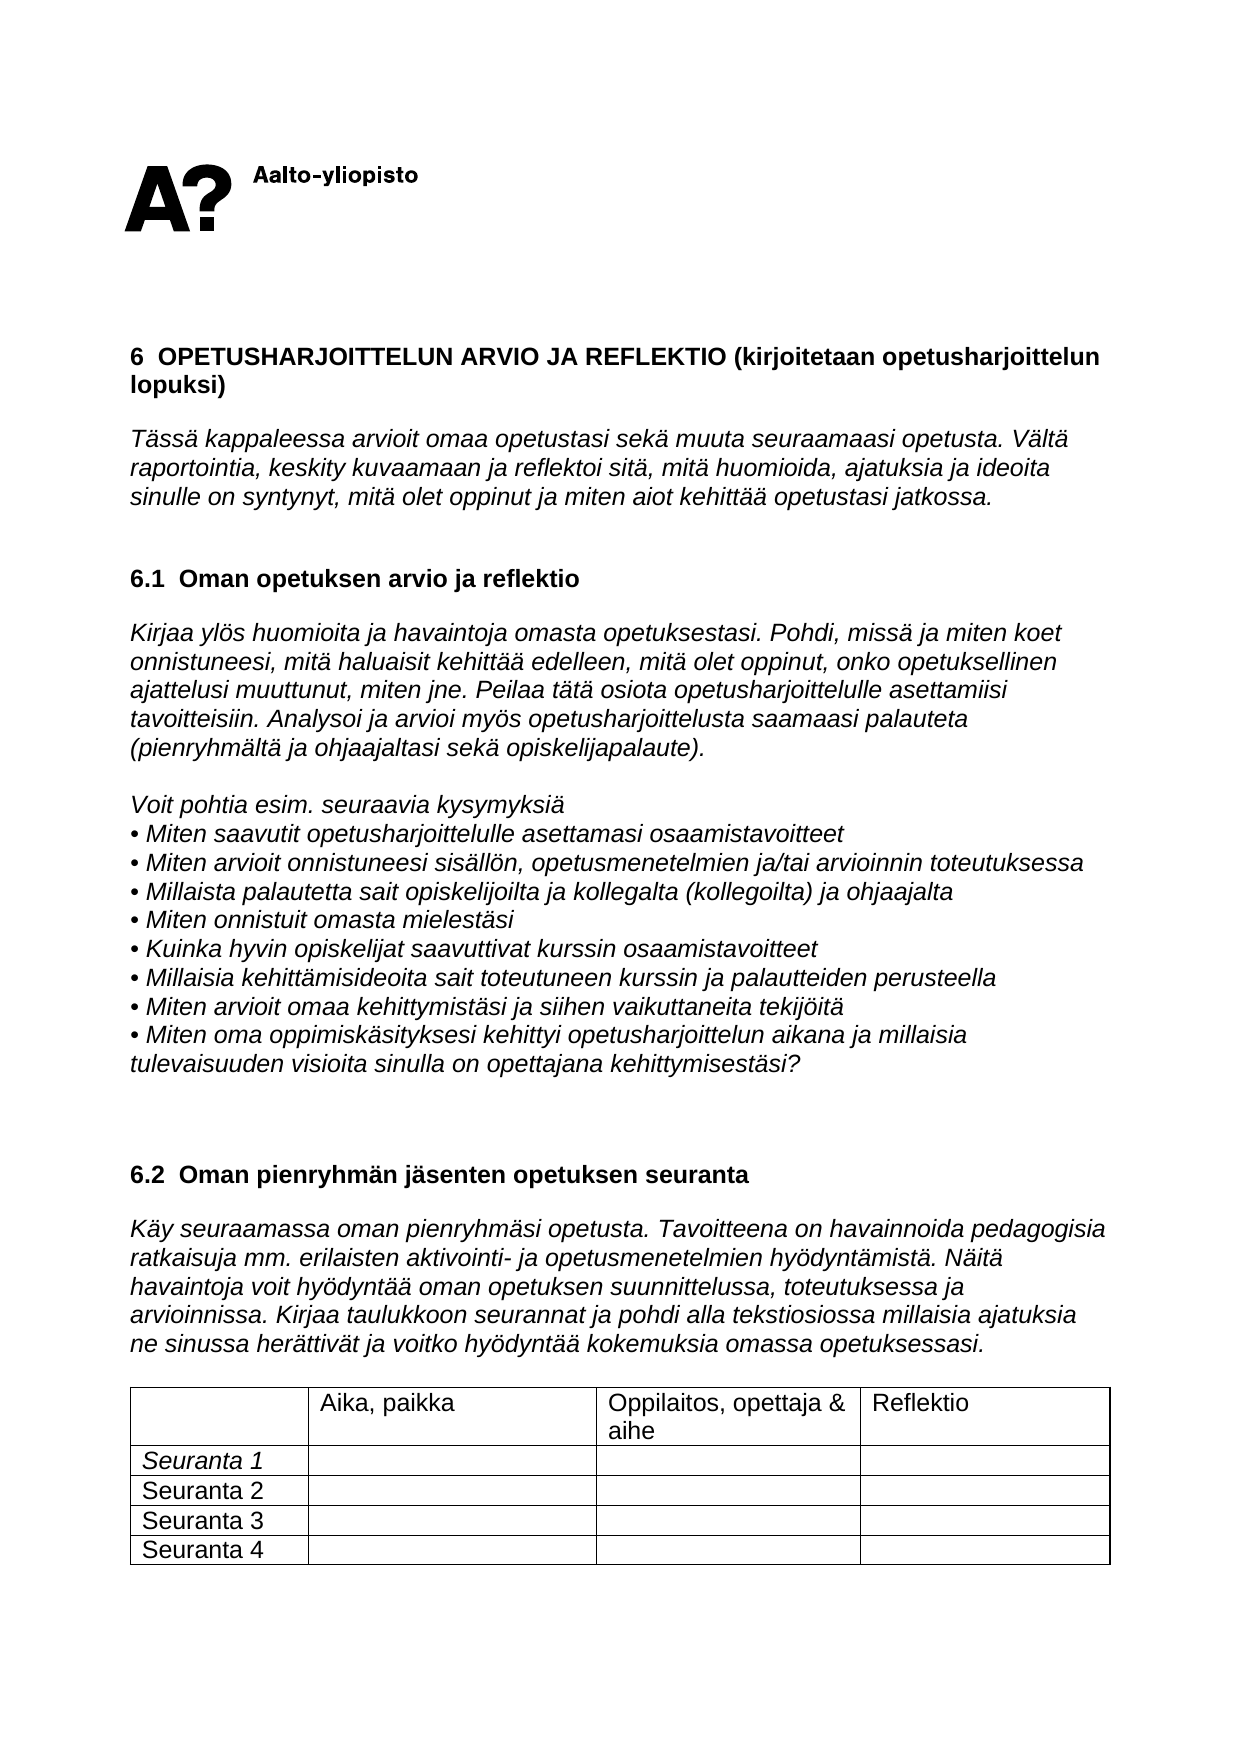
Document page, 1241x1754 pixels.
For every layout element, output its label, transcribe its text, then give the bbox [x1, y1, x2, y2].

text • Miten onnistuit omasta mielestäsi [130, 905, 1110, 934]
table_cell [309, 1446, 596, 1475]
table_cell [861, 1476, 1109, 1505]
text Voit pohtia esim. seuraavia kysymyksiä [130, 790, 1110, 819]
text • Miten saavutit opetusharjoittelulle asettamasi osaamistavoitteet [130, 819, 1110, 848]
table_header [131, 1388, 308, 1445]
text • Miten oma oppimiskäsityksesi kehittyi opetusharjoittelun aikana ja millaisia tulevaisuuden visioita sinulla on opettajana kehittymisestäsi? [130, 1020, 1110, 1078]
table_cell [597, 1446, 860, 1475]
text Käy seuraamassa oman pienryhmäsi opetusta. Tavoitteena on havainnoida pedagogisia ratkaisuja mm. erilaisten aktivointi- ja opetusmenetelmien hyödyntämistä. Näitä havaintoja voit hyödyntää oman opetuksen suunnittelussa, toteutuksessa ja arvioinnissa. Kirjaa taulukkoon seurannat ja pohdi alla tekstiosiossa millaisia ajatuksia ne sinussa herättivät ja voitko hyödyntää kokemuksia omassa opetuksessasi. [130, 1214, 1110, 1358]
table_cell [597, 1536, 860, 1564]
text • Kuinka hyvin opiskelijat saavuttivat kurssin osaamistavoitteet [130, 934, 1110, 963]
text Tässä kappaleessa arvioit omaa opetustasi sekä muuta seuraamaasi opetusta. Vältä raportointia, keskity kuvaamaan ja reflektoi sitä, mitä huomioida, ajatuksia ja ideoita sinulle on syntynyt, mitä olet oppinut ja miten aiot kehittää opetustasi jatkossa. [130, 424, 1110, 510]
table_cell [861, 1536, 1109, 1564]
table_cell [597, 1506, 860, 1534]
table_cell [861, 1506, 1109, 1534]
table_cell Seuranta 1 [131, 1446, 308, 1475]
subtitle Oman pienryhmän jäsenten opetuksen seuranta [130, 1160, 1110, 1189]
table_cell Seuranta 3 [131, 1506, 308, 1534]
table_header Reflektio [861, 1388, 1109, 1445]
table_cell [309, 1506, 596, 1534]
text • Miten arvioit onnistuneesi sisällön, opetusmenetelmien ja/tai arvioinnin toteutuksessa [130, 848, 1110, 877]
text Kirjaa ylös huomioita ja havaintoja omasta opetuksestasi. Pohdi, missä ja miten koet onnistuneesi, mitä haluaisit kehittää edelleen, mitä olet oppinut, onko opetuksellinen ajattelusi muuttunut, miten jne. Peilaa tätä osiota opetusharjoittelulle asettamiisi tavoitteisiin. Analysoi ja arvioi myös opetusharjoittelusta saamaasi palauteta (pienryhmältä ja ohjaajaltasi sekä opiskelijapalaute). [130, 618, 1110, 762]
table_cell [597, 1476, 860, 1505]
text • Millaista palautetta sait opiskelijoilta ja kollegalta (kollegoilta) ja ohjaajalta [130, 877, 1110, 905]
text • Millaisia kehittämisideoita sait toteutuneen kurssin ja palautteiden perusteella [130, 963, 1110, 992]
table_cell [309, 1536, 596, 1564]
table_header Oppilaitos, opettaja & aihe [597, 1388, 860, 1445]
table_cell [861, 1446, 1109, 1475]
table_cell [309, 1476, 596, 1505]
text • Miten arvioit omaa kehittymistäsi ja siihen vaikuttaneita tekijöitä [130, 992, 1110, 1020]
subtitle OPETUSHARJOITTELUN ARVIO JA REFLEKTIO (kirjoitetaan opetusharjoittelun lopuksi) [130, 342, 1110, 399]
table_cell Seuranta 2 [131, 1476, 308, 1505]
subtitle Oman opetuksen arvio ja reflektio [130, 564, 1110, 593]
table_header Aika, paikka [309, 1388, 596, 1445]
table_cell Seuranta 4 [131, 1536, 308, 1564]
